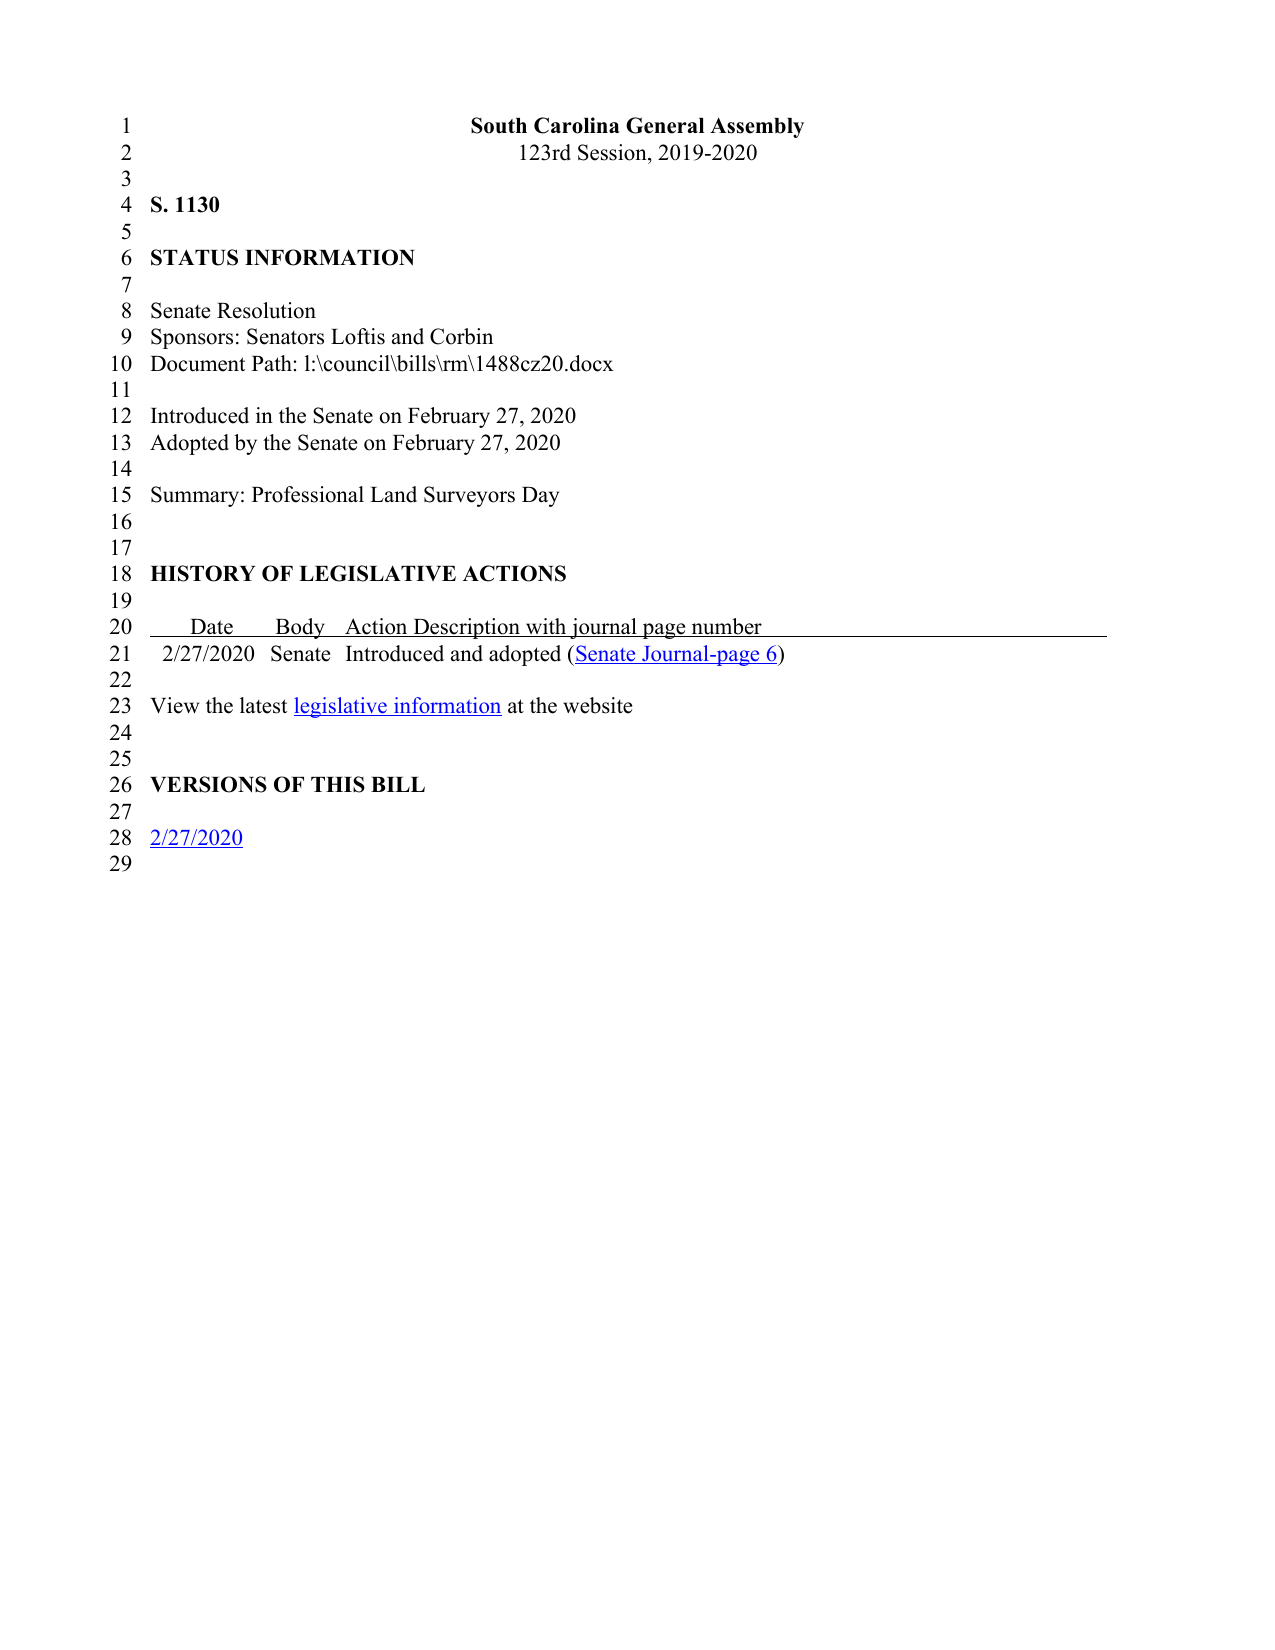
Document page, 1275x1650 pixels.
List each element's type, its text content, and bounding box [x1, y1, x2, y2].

text 2/27/2020 Senate Introduced and adopted (Senate Journal-page 6) [150, 639, 1125, 666]
text STATUS INFORMATION [150, 244, 1125, 271]
text 2/27/2020 [150, 824, 1125, 850]
text S. 1130 [150, 192, 1125, 218]
text VERSIONS OF THIS BILL [150, 771, 1125, 798]
text Adopted by the Senate on February 27, 2020 [150, 429, 1125, 455]
text Senate Resolution [150, 297, 1125, 323]
text Date Body Action Description with journal page number [150, 613, 1125, 639]
text 123rd Session, 2019-2020 [150, 139, 1125, 165]
text Summary: Professional Land Surveyors Day [150, 481, 1125, 508]
text View the latest legislative information at the website [150, 692, 1125, 719]
text South Carolina General Assembly [150, 112, 1125, 139]
text HISTORY OF LEGISLATIVE ACTIONS [150, 561, 1125, 587]
text Introduced in the Senate on February 27, 2020 [150, 402, 1125, 429]
text Sponsors: Senators Loftis and Corbin [150, 323, 1125, 350]
text Document Path: l:\council\bills\rm\1488cz20.docx [150, 350, 1125, 376]
